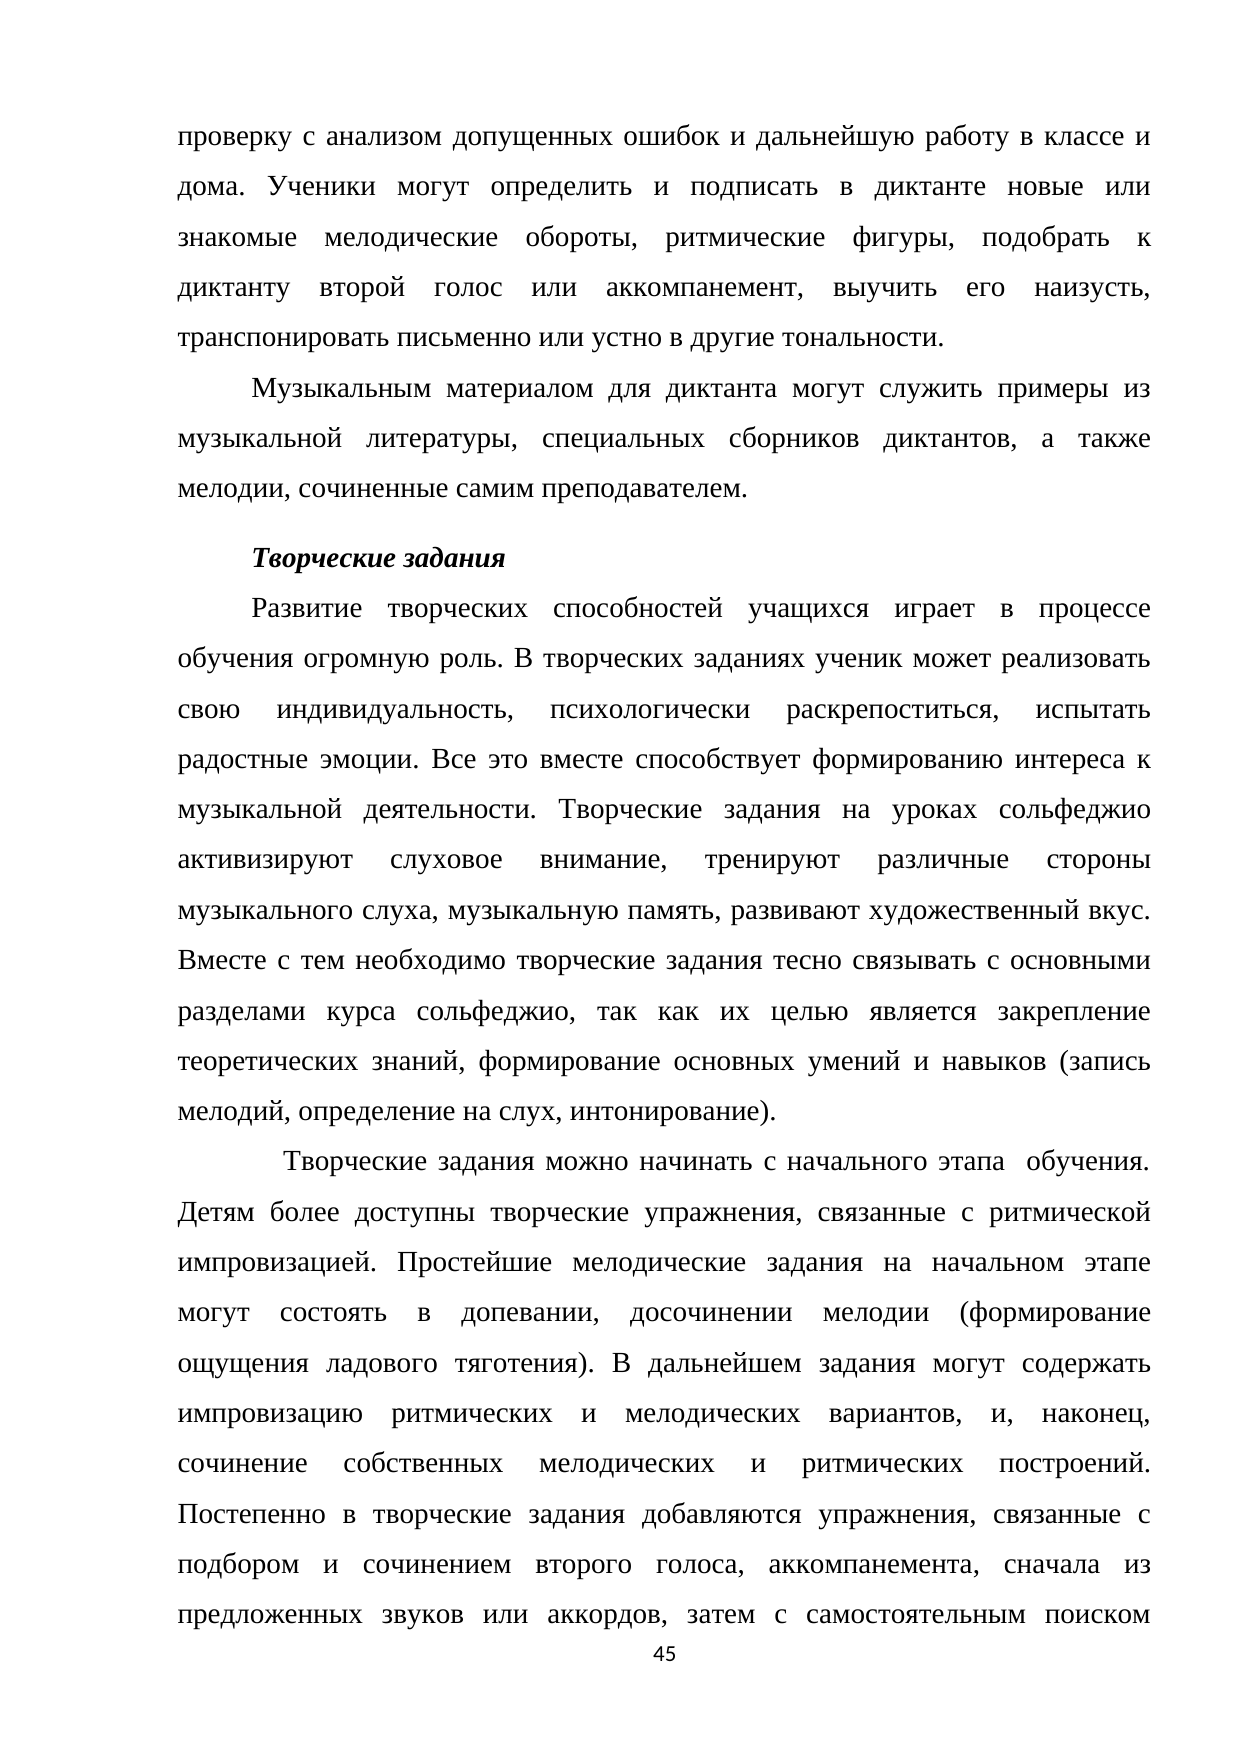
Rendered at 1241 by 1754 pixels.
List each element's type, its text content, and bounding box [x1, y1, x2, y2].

text Развитие творческих способностей учащихся играет в процессе обучения огромную роль. В творческих заданиях ученик может реализовать свою индивидуальность, психологически раскрепоститься, испытать радостные эмоции. Все это вместе способствует формированию интереса к музыкальной деятельности. Творческие задания на уроках сольфеджио активизируют слуховое внимание, тренируют различные стороны музыкального слуха, музыкальную память, развивают художественный вкус. Вместе с тем необходимо творческие задания тесно связывать с основными разделами курса сольфеджио, так как их целью является закрепление теоретических знаний, формирование основных умений и навыков (запись мелодий, определение на слух, интонирование). [177, 590, 1152, 1127]
text Музыкальным материалом для диктанта могут служить примеры из музыкальной литературы, специальных сборников диктантов, а также мелодии, сочиненные самим преподавателем. [177, 370, 1152, 504]
text Творческие задания [177, 540, 1152, 573]
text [177, 118, 1152, 353]
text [177, 1143, 1152, 1630]
